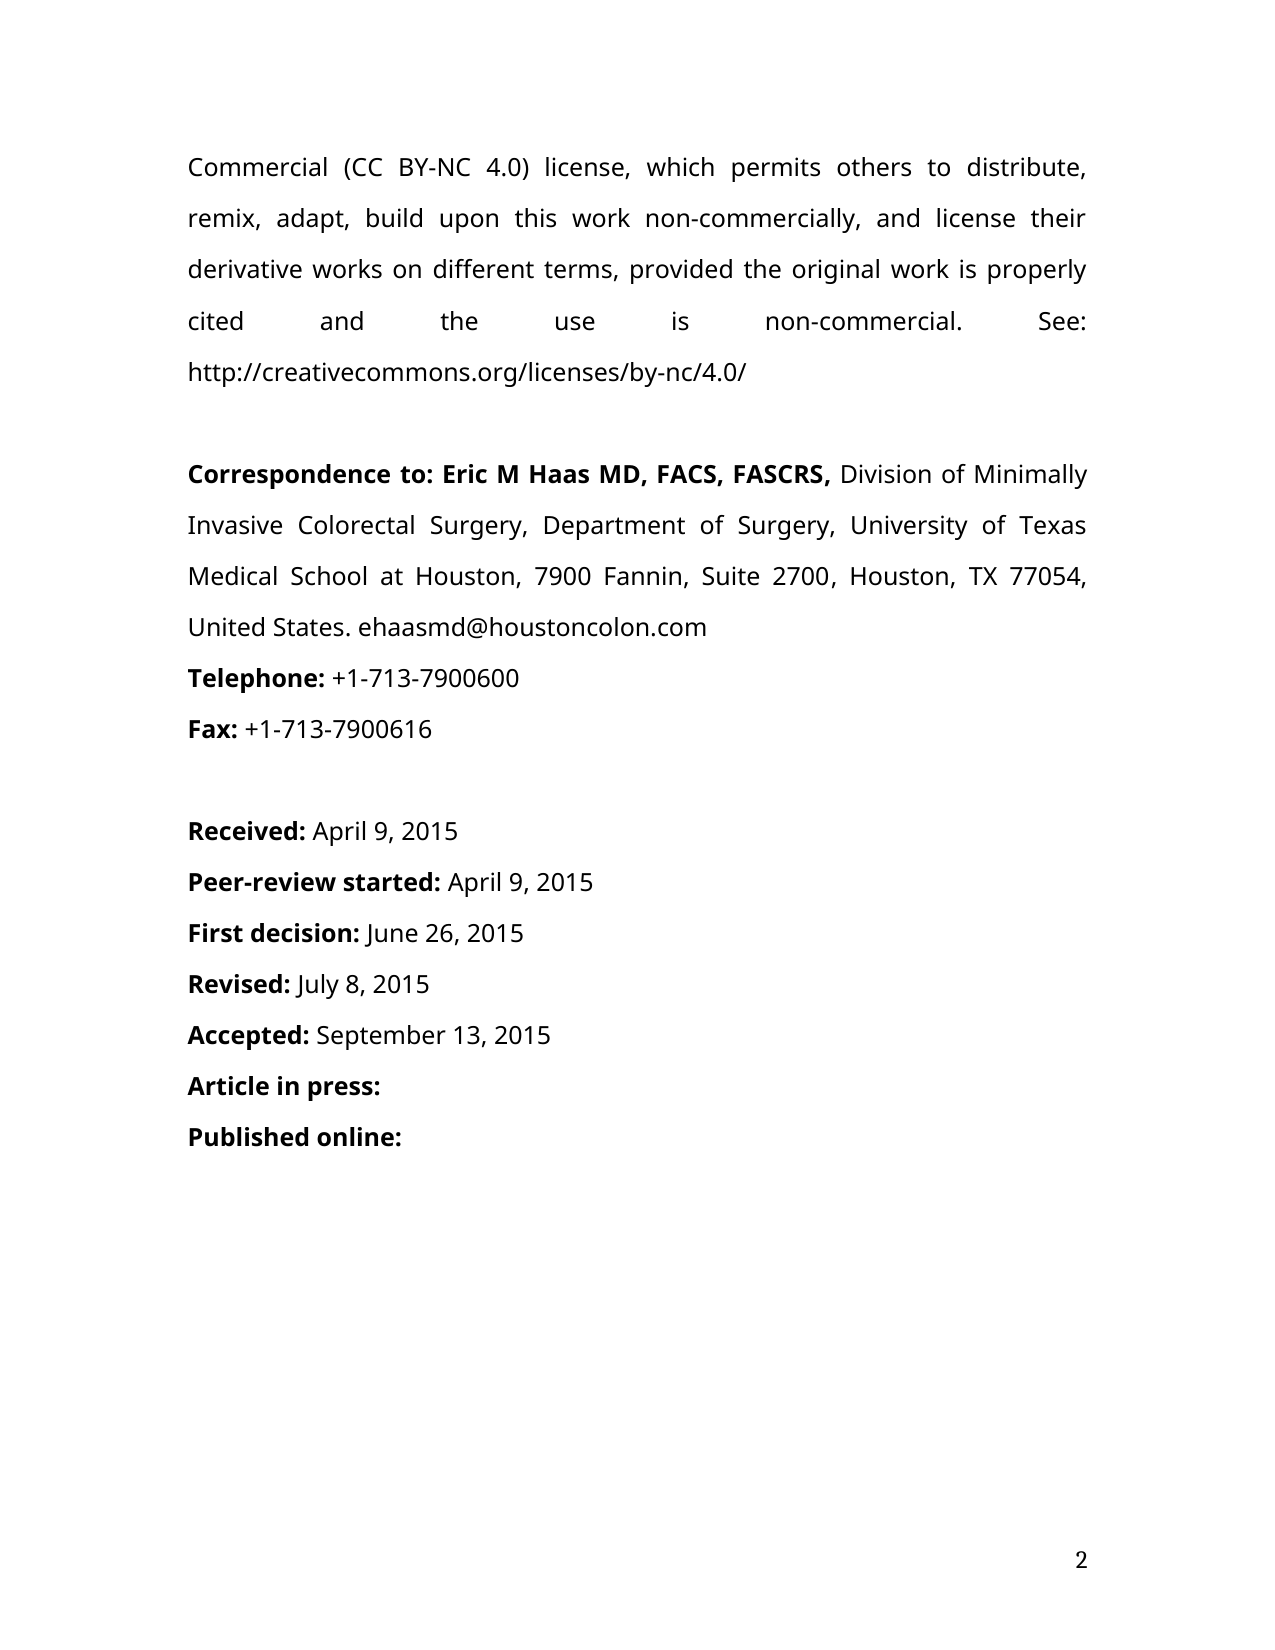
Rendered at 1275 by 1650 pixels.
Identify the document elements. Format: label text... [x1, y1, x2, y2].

text Received: April 9, 2015 [187, 813, 1087, 848]
text Article in press: [187, 1069, 1087, 1103]
text First decision: June 26, 2015 [187, 916, 1087, 950]
text Telephone: +1-713-7900600 [187, 660, 1087, 694]
text Peer-review started: April 9, 2015 [187, 864, 1087, 899]
text Fax: +1-713-7900616 [187, 711, 1087, 746]
text Accepted: September 13, 2015 [187, 1018, 1087, 1052]
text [187, 150, 1087, 388]
text Revised: July 8, 2015 [187, 967, 1087, 1001]
text Correspondence to: Eric M Haas MD, FACS, FASCRS, Division of Minimally Invasive Colorectal Surgery, Department of Surgery, University of Texas Medical School at Houston, 7900 Fannin, Suite 2700, Houston, TX 77054, United States. ehaasmd@houstoncolon.com [187, 456, 1087, 643]
text Published online: [187, 1120, 1087, 1154]
